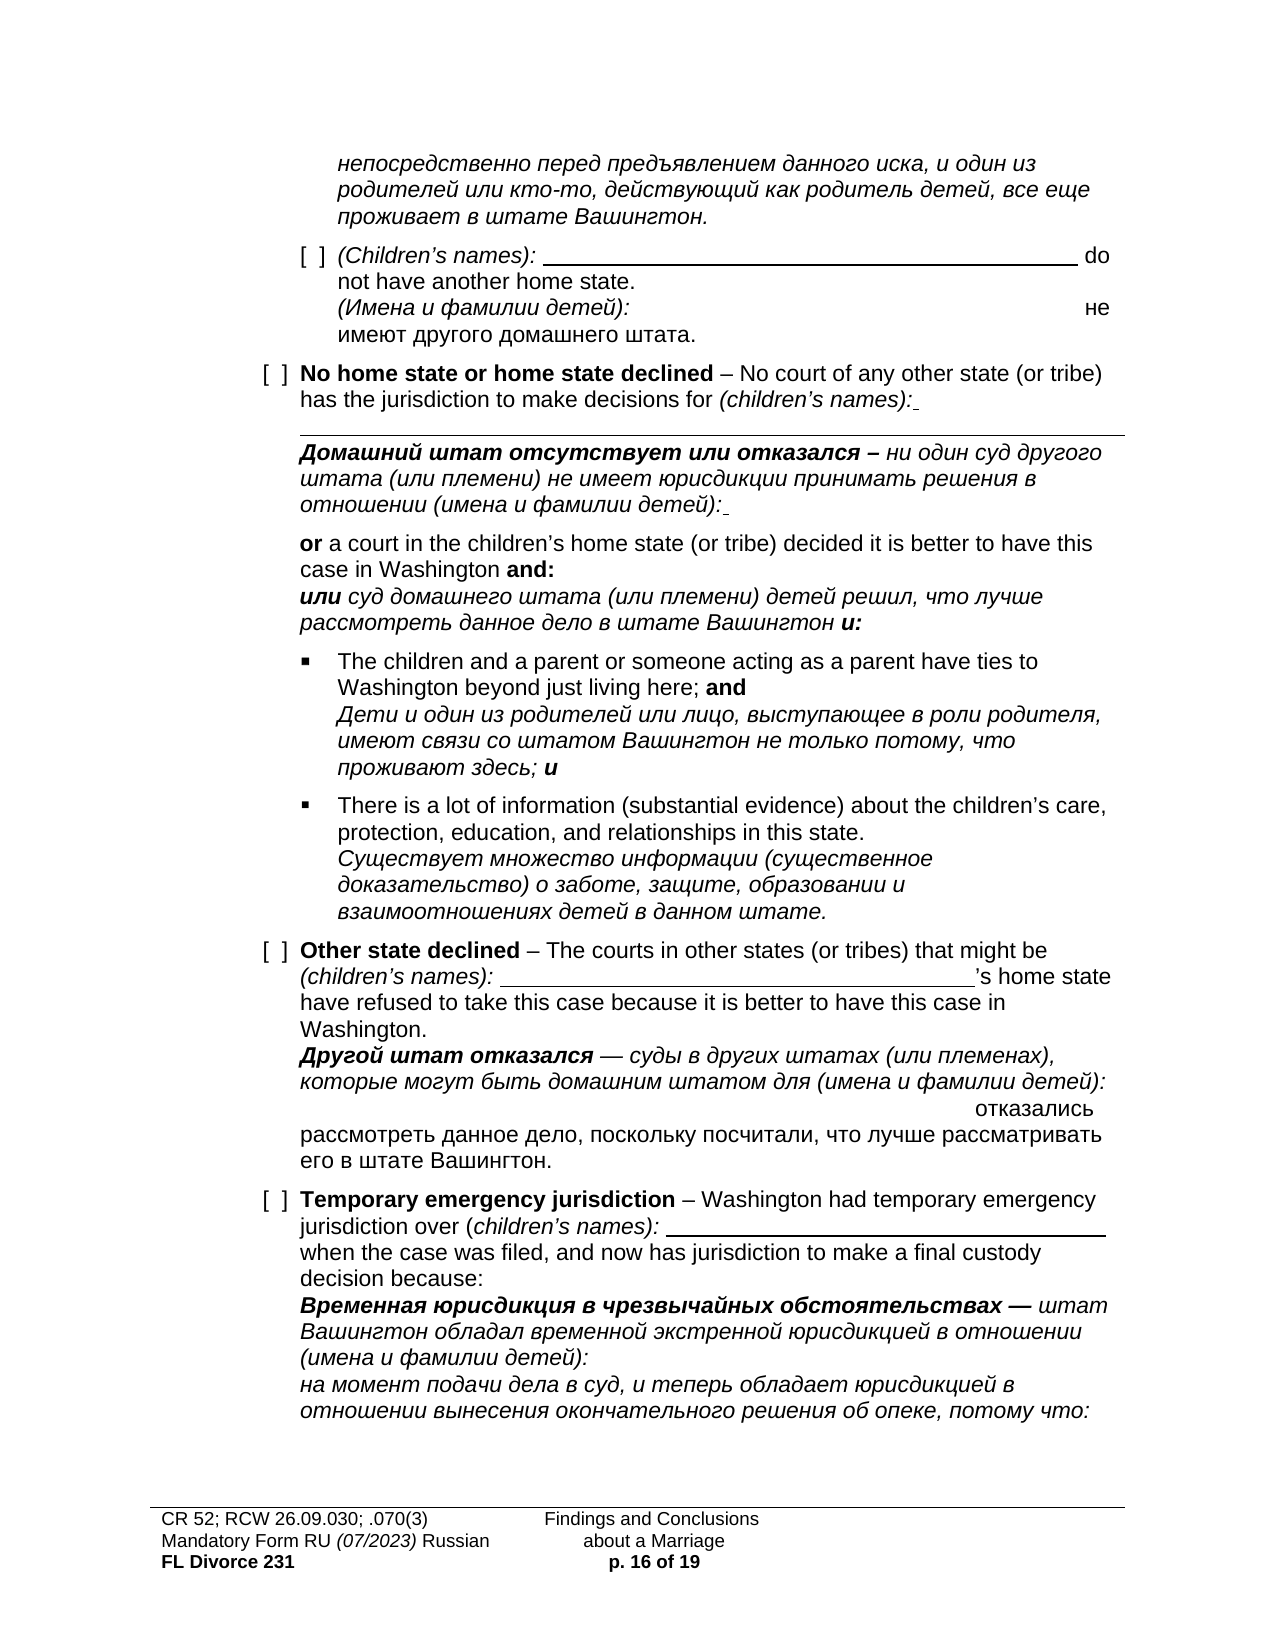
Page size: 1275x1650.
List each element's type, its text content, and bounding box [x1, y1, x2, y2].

text or a court in the children’s home state (or tribe) decided it is better to have this case in Washington and: [299, 530, 1125, 583]
text (Имена и фамилии детей): не имеют другого домашнего штата. [300, 294, 1125, 347]
text или суд домашнего штата (или племени) детей решил, что лучше рассмотреть данное дело в штате Вашингтон и: [299, 583, 1125, 636]
text [ ] Other state declined – The courts in other states (or tribes) that might be (children’s names): ’s home state have refused to take this case because it is better to have this case in Washington. [262, 937, 1125, 1042]
text [ ] (Children’s names): do not have another home state. [300, 242, 1125, 294]
text Другой штат отказался — суды в других штатах (или племенах), которые могут быть домашним штатом для (имена и фамилии детей): отказались рассмотреть данное дело, поскольку посчитали, что лучше рассматривать его в штате Вашингтон. [262, 1042, 1125, 1174]
text Существует множество информации (существенное доказательство) о заботе, защите, образовании и взаимоотношениях детей в данном штате. [337, 845, 1125, 924]
text Временная юрисдикция в чрезвычайных обстоятельствах — штат Вашингтон обладал временной экстренной юрисдикцией в отношении (имена и фамилии детей): на момент подачи дела в суд, и теперь обладает юрисдикцией в отношении вынесения окончательного решения об опеке, потому что: [262, 1292, 1125, 1423]
list There is a lot of information (substantial evidence) about the children’s care, protection, education, and relationships in this state. [300, 792, 1125, 845]
list The children and a parent or someone acting as a parent have ties to Washington beyond just living here; and [300, 648, 1125, 701]
text [ ] Temporary emergency jurisdiction – Washington had temporary emergency jurisdiction over (children’s names): when the case was filed, and now has jurisdiction to make a final custody decision because: [262, 1186, 1125, 1292]
text Домашний штат отсутствует или отказался – ни один суд другого штата (или племени) не имеет юрисдикции принимать решения в отношении (имена и фамилии детей): [262, 438, 1125, 518]
text [ ] No home state or home state declined – No court of any other state (or tribe) has the jurisdiction to make decisions for (children’s names): [262, 359, 1125, 438]
text Дети и один из родителей или лицо, выступающее в роли родителя, имеют связи со штатом Вашингтон не только потому, что проживают здесь; и [337, 701, 1125, 780]
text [300, 150, 1125, 229]
